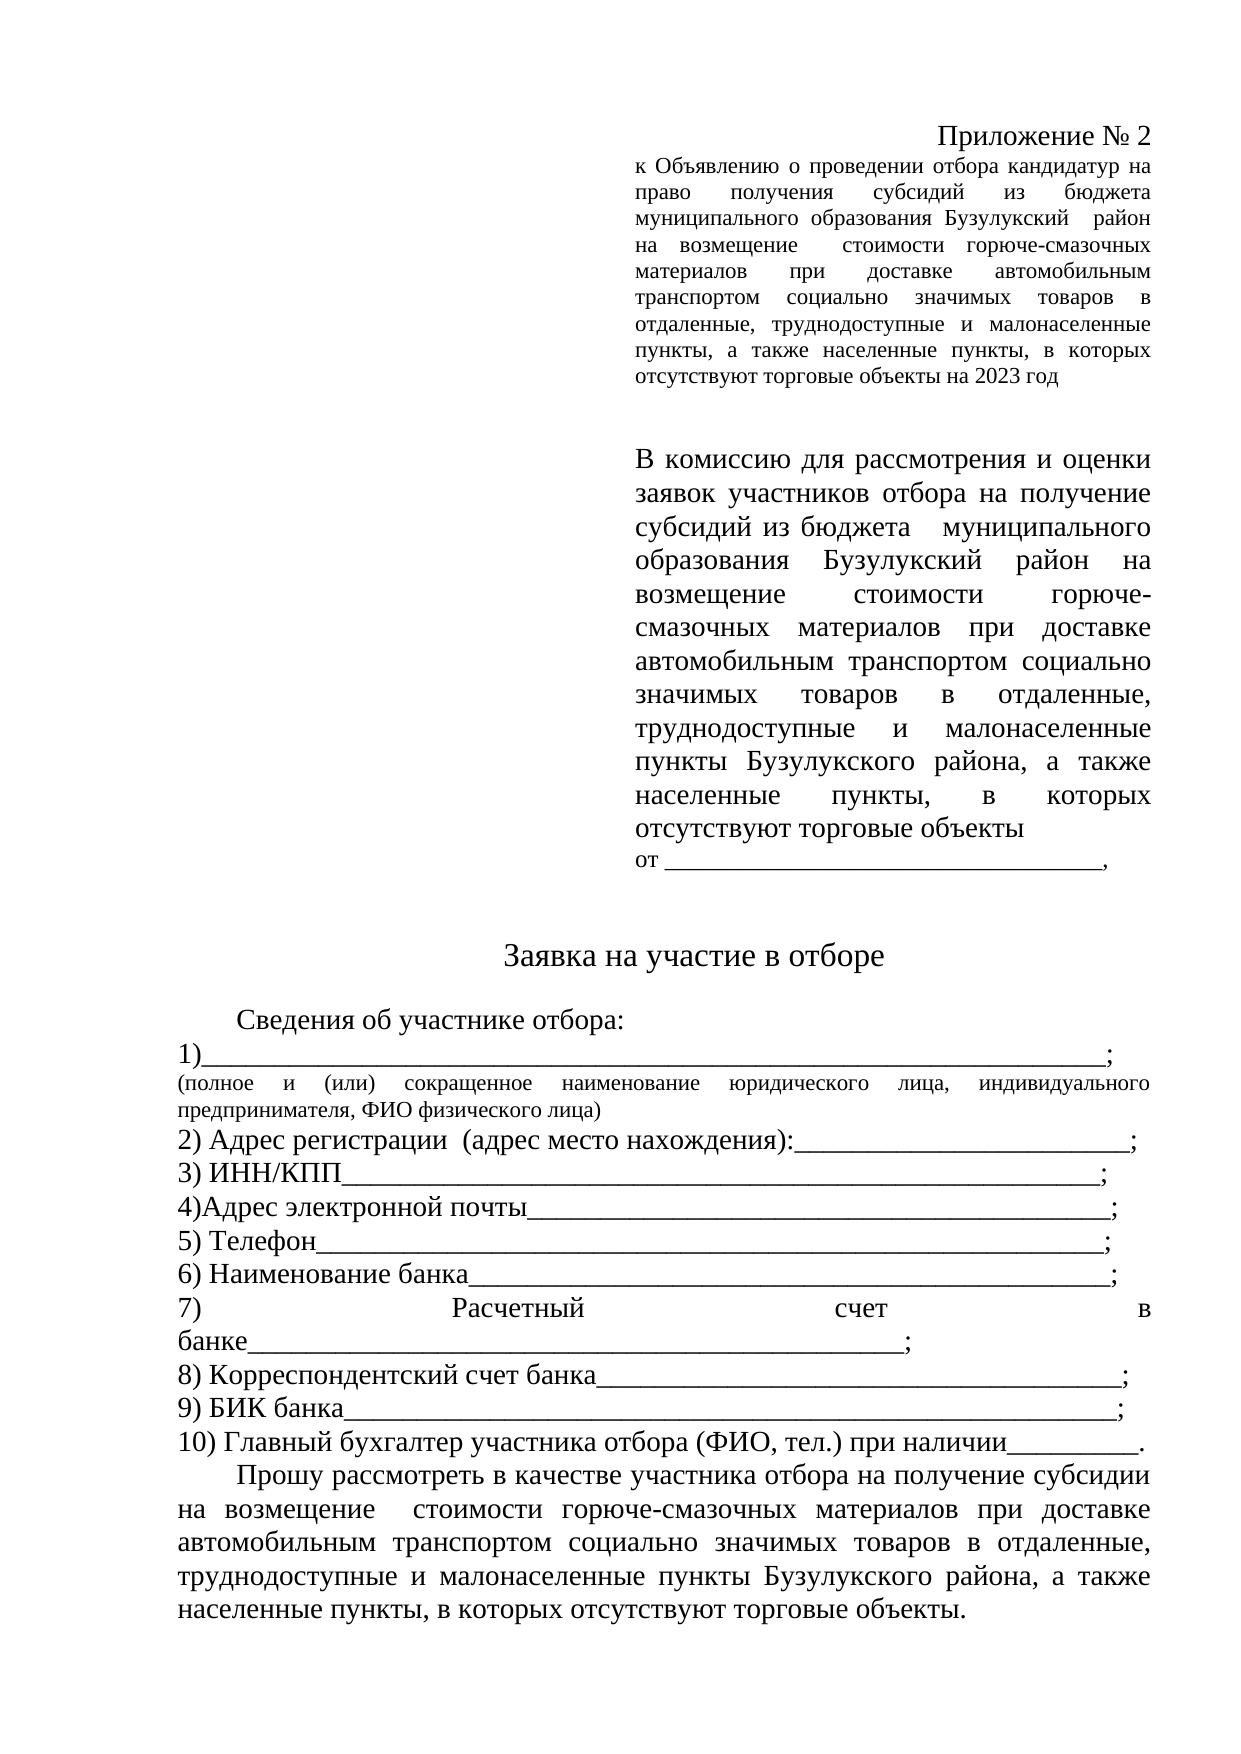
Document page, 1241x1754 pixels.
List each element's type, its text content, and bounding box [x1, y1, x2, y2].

text 7) Расчетный счет в банке_____________________________________________; [177, 1290, 1152, 1357]
text 2) Адрес регистрации (адрес место нахождения):_______________________; [177, 1122, 1152, 1156]
text 5) Телефон______________________________________________________; [177, 1223, 1152, 1256]
text 3) ИНН/КПП____________________________________________________; [177, 1156, 1152, 1189]
list к Объявлению о проведении отбора кандидатур на право получения субсидий из бюджета муниципального образования Бузулукский район на возмещение стоимости горюче-смазочных материалов при доставке автомобильным транспортом социально значимых товаров в отдаленные, труднодоступные и малонаселенные пункты, а также населенные пункты, в которых отсутствуют торговые объекты на 2023 год [635, 152, 1152, 389]
text Прошу рассмотреть в качестве участника отбора на получение субсидии на возмещение стоимости горюче-смазочных материалов при доставке автомобильным транспортом социально значимых товаров в отдаленные, труднодоступные и малонаселенные пункты Бузулукского района, а также населенные пункты, в которых отсутствуют торговые объекты. [177, 1457, 1152, 1625]
text Сведения об участнике отбора: [177, 1002, 1152, 1036]
text 8) Корреспондентский счет банка____________________________________; [177, 1357, 1152, 1390]
text 6) Наименование банка____________________________________________; [177, 1256, 1152, 1290]
text 10) Главный бухгалтер участника отбора (ФИО, тел.) при наличии_________. [177, 1424, 1152, 1457]
text Заявка на участие в отборе [177, 935, 1152, 973]
text (полное и (или) сокращенное наименование юридического лица, индивидуального предпринимателя, ФИО физического лица) [177, 1069, 1152, 1122]
text В комиссию для рассмотрения и оценки заявок участников отбора на получение субсидий из бюджета муниципального образования Бузулукский район на возмещение стоимости горюче-смазочных материалов при доставке автомобильным транспортом социально значимых товаров в отдаленные, труднодоступные и малонаселенные пункты Бузулукского района, а также населенные пункты, в которых отсутствуют торговые объекты [635, 442, 1152, 844]
list Приложение № 2 [236, 118, 1152, 152]
text 1)______________________________________________________________; [177, 1036, 1152, 1069]
text от ___________________________________, [635, 844, 1152, 873]
text 4)Адрес электронной почты________________________________________; [177, 1189, 1152, 1223]
text 9) БИК банка_____________________________________________________; [177, 1390, 1152, 1424]
